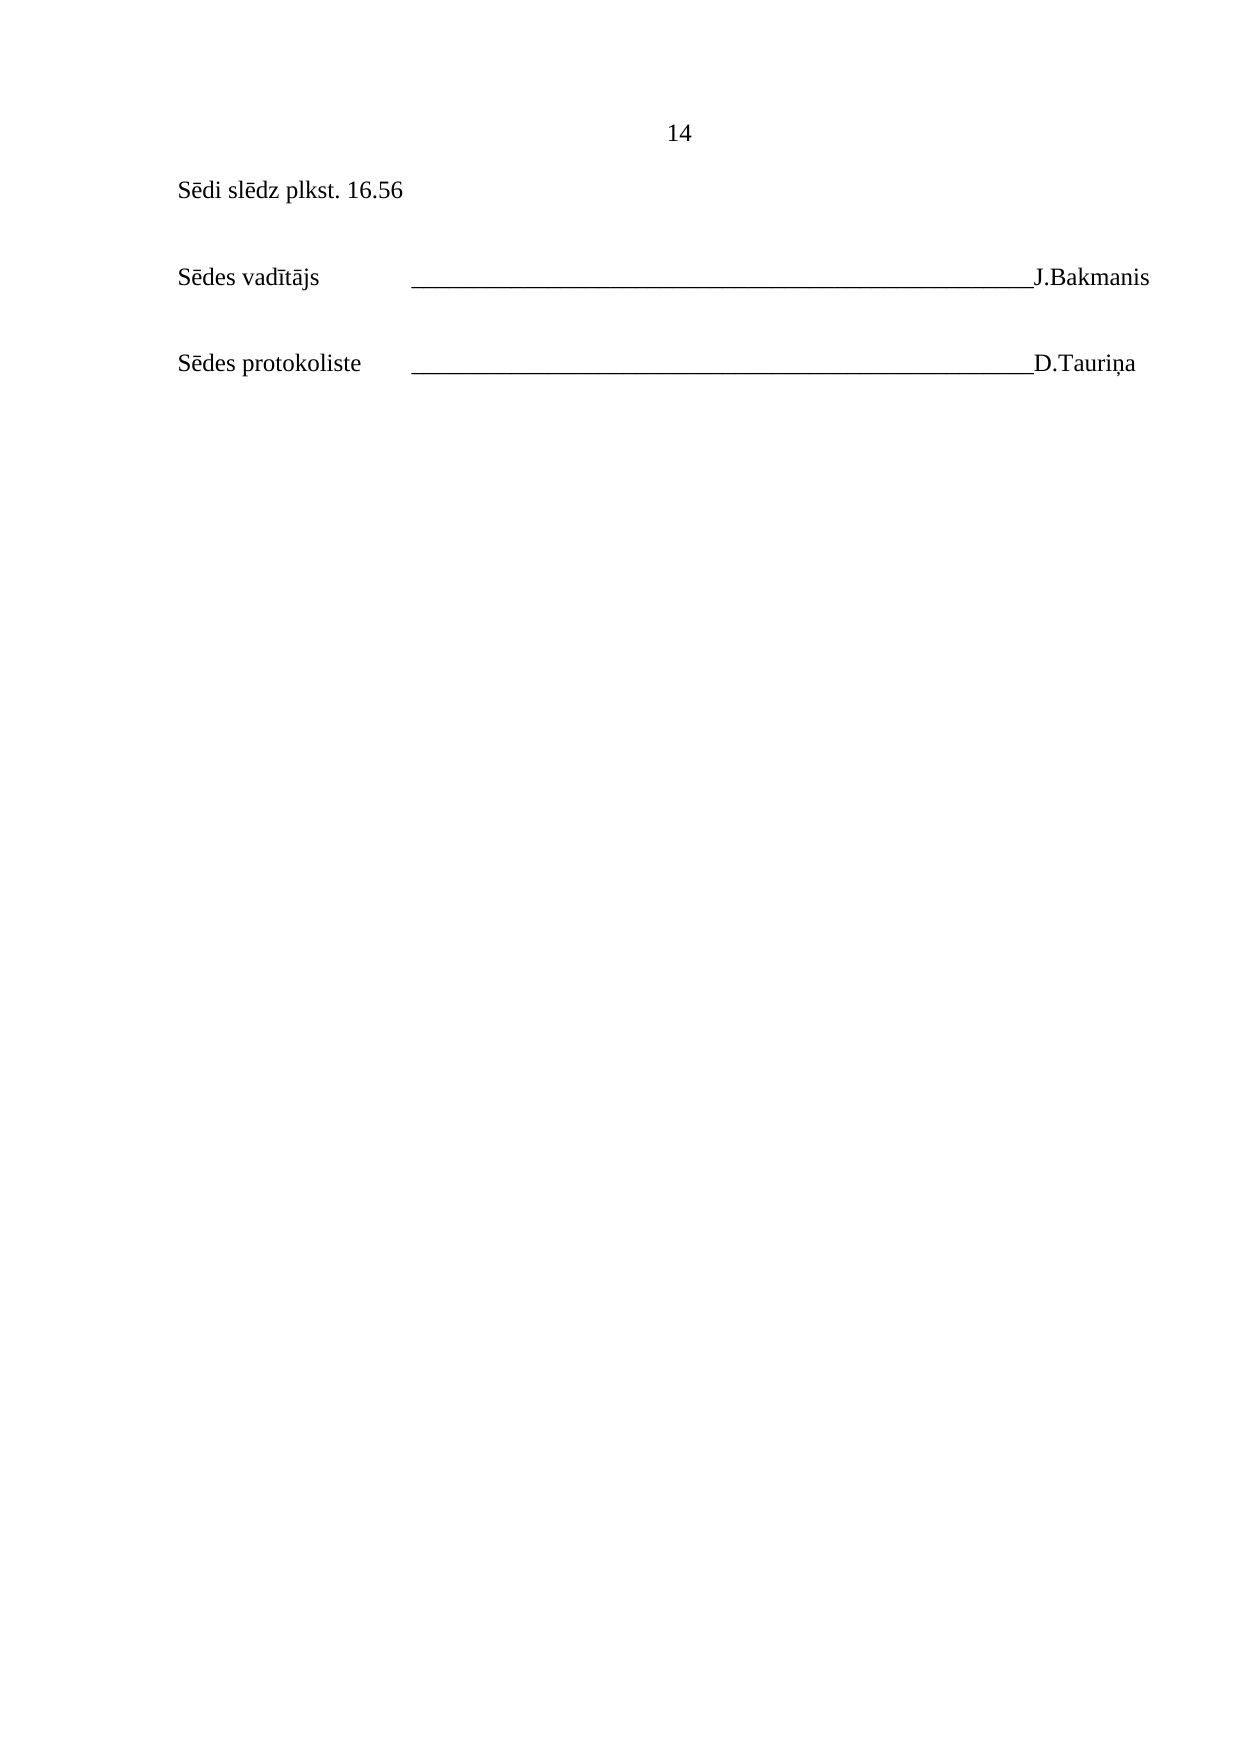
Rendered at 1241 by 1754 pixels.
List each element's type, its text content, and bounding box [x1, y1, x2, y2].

text Sēdi slēdz plkst. 16.56 [177, 176, 1181, 204]
text Sēdes vadītājs J.Bakmanis [177, 262, 1181, 291]
text Sēdes protokoliste D.Tauriņa [177, 348, 1181, 377]
